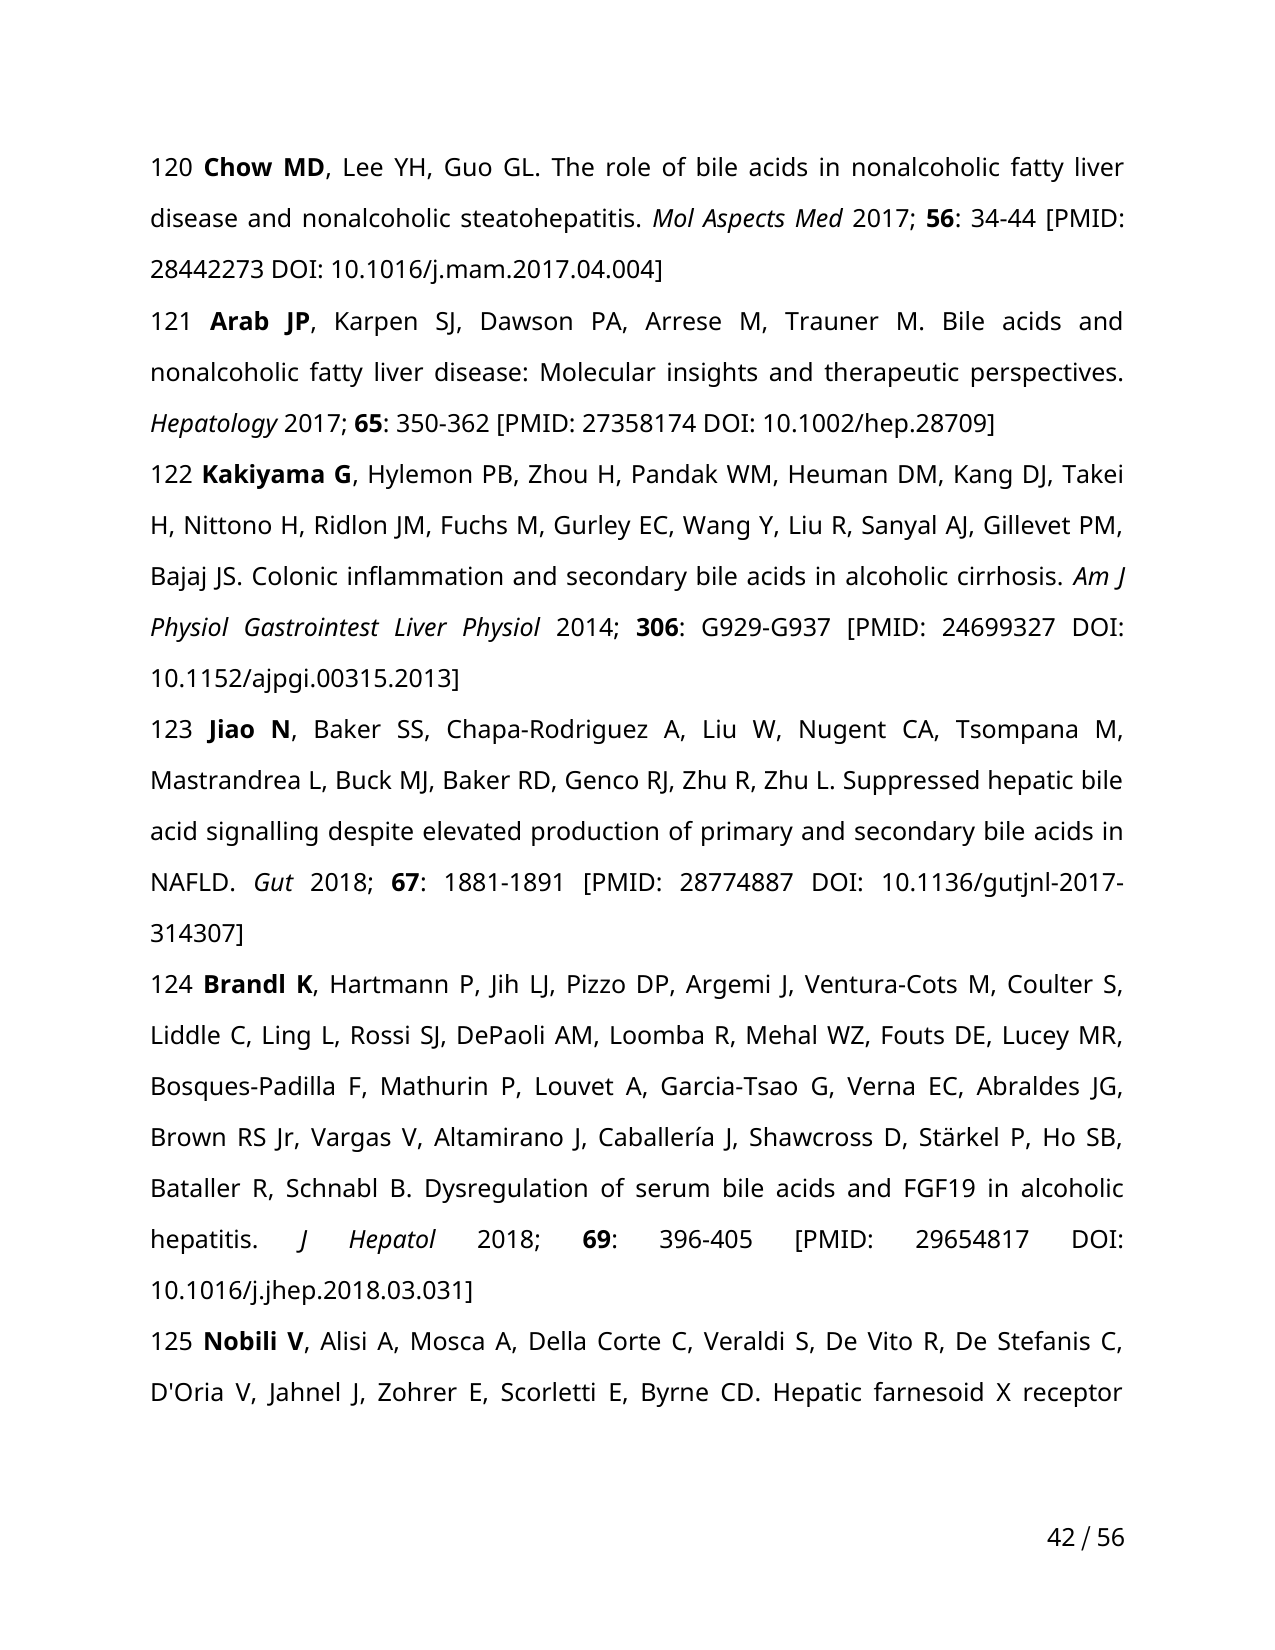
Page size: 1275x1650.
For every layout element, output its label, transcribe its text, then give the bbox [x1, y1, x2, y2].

text 123 Jiao N, Baker SS, Chapa-Rodriguez A, Liu W, Nugent CA, Tsompana M, Mastrandrea L, Buck MJ, Baker RD, Genco RJ, Zhu R, Zhu L. Suppressed hepatic bile acid signalling despite elevated production of primary and secondary bile acids in NAFLD. Gut 2018; 67: 1881-1891 [PMID: 28774887 DOI: 10.1136/gutjnl-2017-314307] [150, 711, 1125, 950]
text 124 Brandl K, Hartmann P, Jih LJ, Pizzo DP, Argemi J, Ventura-Cots M, Coulter S, Liddle C, Ling L, Rossi SJ, DePaoli AM, Loomba R, Mehal WZ, Fouts DE, Lucey MR, Bosques-Padilla F, Mathurin P, Louvet A, Garcia-Tsao G, Verna EC, Abraldes JG, Brown RS Jr, Vargas V, Altamirano J, Caballería J, Shawcross D, Stärkel P, Ho SB, Bataller R, Schnabl B. Dysregulation of serum bile acids and FGF19 in alcoholic hepatitis. J Hepatol 2018; 69: 396-405 [PMID: 29654817 DOI: 10.1016/j.jhep.2018.03.031] [150, 967, 1125, 1307]
text 122 Kakiyama G, Hylemon PB, Zhou H, Pandak WM, Heuman DM, Kang DJ, Takei H, Nittono H, Ridlon JM, Fuchs M, Gurley EC, Wang Y, Liu R, Sanyal AJ, Gillevet PM, Bajaj JS. Colonic inflammation and secondary bile acids in alcoholic cirrhosis. Am J Physiol Gastrointest Liver Physiol 2014; 306: G929-G937 [PMID: 24699327 DOI: 10.1152/ajpgi.00315.2013] [150, 456, 1125, 694]
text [150, 1324, 1125, 1409]
text 120 Chow MD, Lee YH, Guo GL. The role of bile acids in nonalcoholic fatty liver disease and nonalcoholic steatohepatitis. Mol Aspects Med 2017; 56: 34-44 [PMID: 28442273 DOI: 10.1016/j.mam.2017.04.004] [150, 150, 1125, 286]
text 121 Arab JP, Karpen SJ, Dawson PA, Arrese M, Trauner M. Bile acids and nonalcoholic fatty liver disease: Molecular insights and therapeutic perspectives. Hepatology 2017; 65: 350-362 [PMID: 27358174 DOI: 10.1002/hep.28709] [150, 303, 1125, 439]
